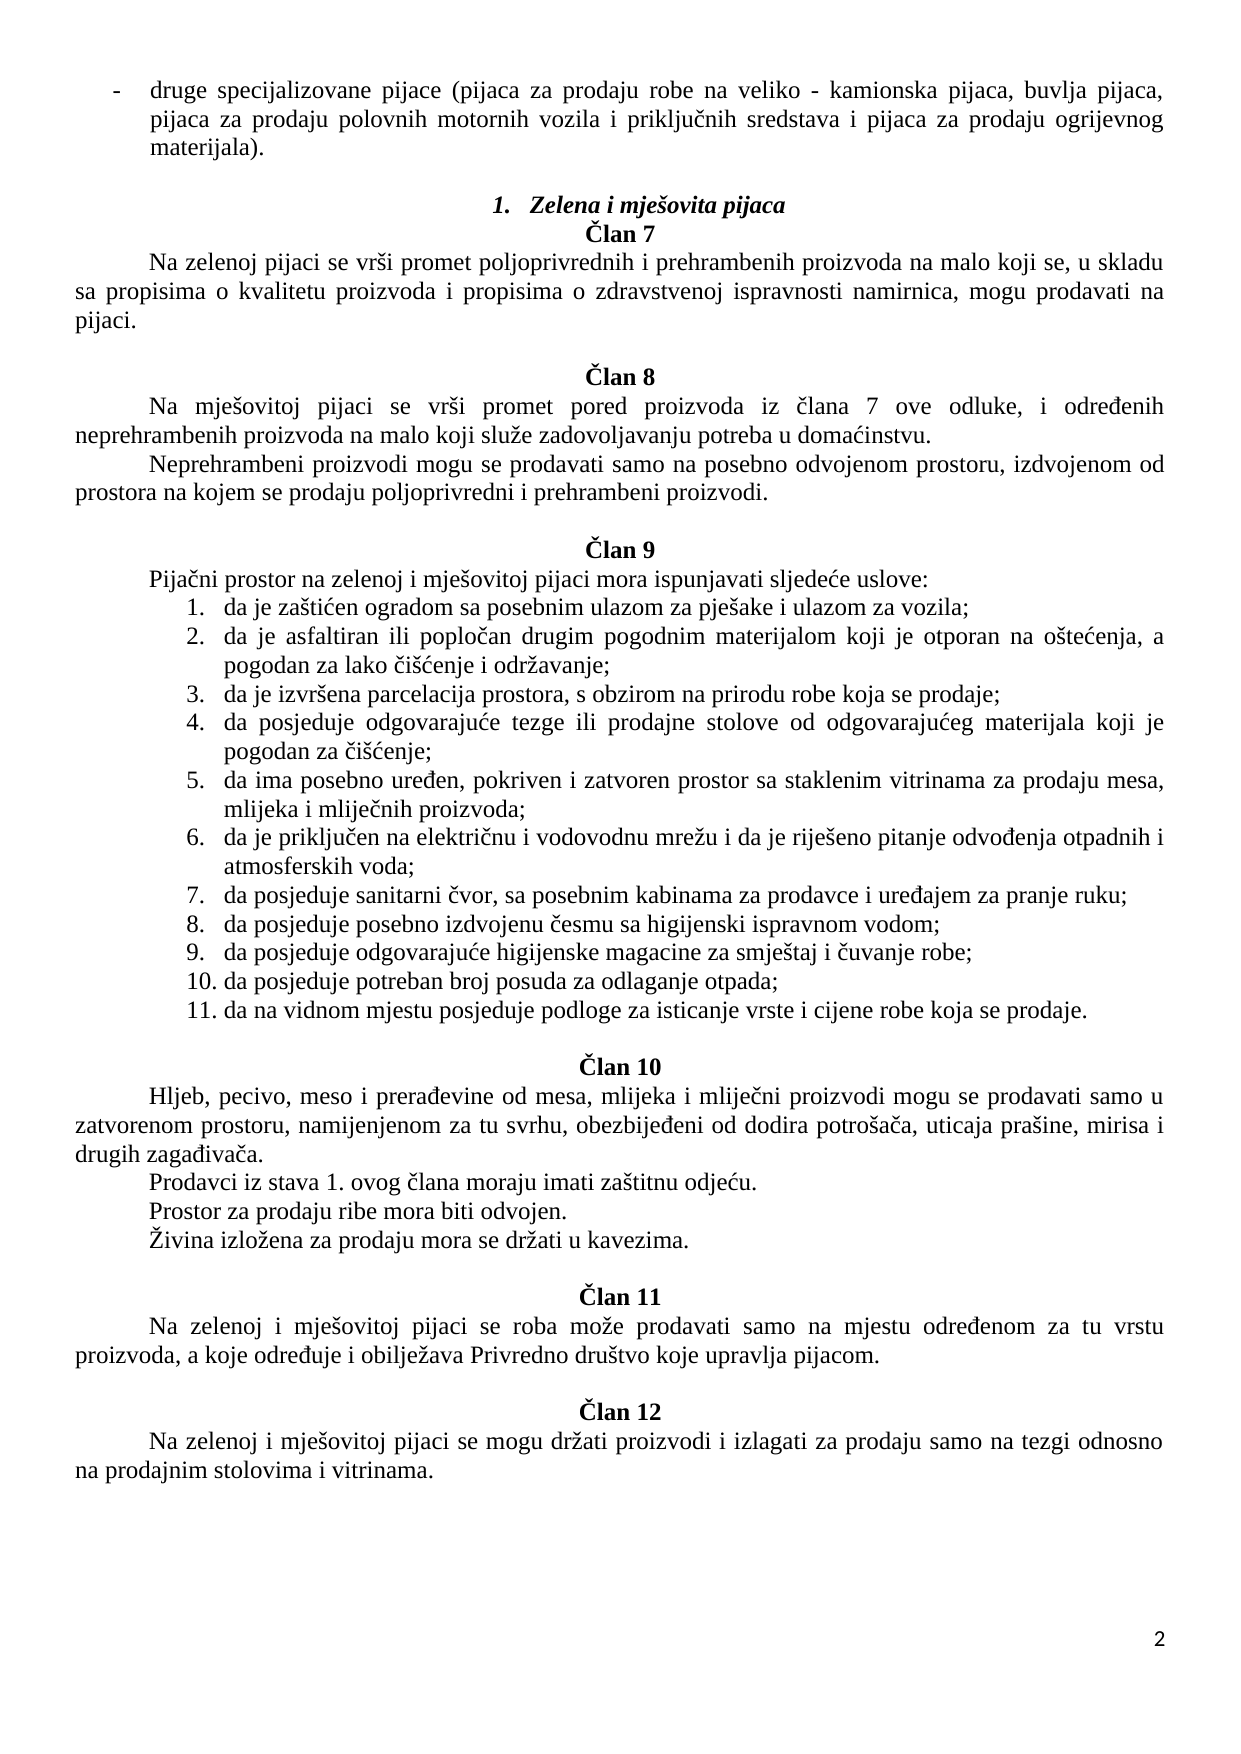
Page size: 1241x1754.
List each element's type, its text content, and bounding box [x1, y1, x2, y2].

text Član 10 [75, 1052, 1165, 1081]
text Član 8 [75, 362, 1165, 391]
list da posjeduje posebno izdvojenu česmu sa higijenski ispravnom vodom; [186, 909, 1165, 937]
text Hljeb, pecivo, meso i prerađevine od mesa, mlijeka i mliječni proizvodi mogu se prodavati samo u zatvorenom prostoru, namijenjenom za tu svrhu, obezbijeđeni od dodira potrošača, uticaja prašine, mirisa i drugih zagađivača. [75, 1081, 1165, 1167]
text Živina izložena za prodaju mora se držati u kavezima. [75, 1225, 1165, 1254]
list da je izvršena parcelacija prostora, s obzirom na prirodu robe koja se prodaje; [186, 679, 1165, 707]
list da na vidnom mjestu posjeduje podloge za isticanje vrste i cijene robe koja se prodaje. [186, 995, 1165, 1024]
text Prodavci iz stava 1. ovog člana moraju imati zaštitnu odjeću. [75, 1167, 1165, 1196]
list da ima posebno uređen, pokriven i zatvoren prostor sa staklenim vitrinama za prodaju mesa, mlijeka i mliječnih proizvoda; [186, 765, 1165, 822]
list da posjeduje sanitarni čvor, sa posebnim kabinama za prodavce i uređajem za pranje ruku; [186, 880, 1165, 909]
list da je priključen na električnu i vodovodnu mrežu i da je riješeno pitanje odvođenja otpadnih i atmosferskih voda; [186, 822, 1165, 880]
text Pijačni prostor na zelenoj i mješovitoj pijaci mora ispunjavati sljedeće uslove: [75, 564, 1165, 592]
list da posjeduje odgovarajuće higijenske magacine za smještaj i čuvanje robe; [186, 937, 1165, 966]
list da je zaštićen ogradom sa posebnim ulazom za pješake i ulazom za vozila; [186, 592, 1165, 621]
list Zelena i mješovita pijaca [112, 190, 1165, 219]
text Neprehrambeni proizvodi mogu se prodavati samo na posebno odvojenom prostoru, izdvojenom od prostora na kojem se prodaju poljoprivredni i prehrambeni proizvodi. [75, 449, 1165, 506]
text Član 7 [75, 219, 1165, 247]
text Na zelenoj i mješovitoj pijaci se roba može prodavati samo na mjestu određenom za tu vrstu proizvoda, a koje određuje i obilježava Privredno društvo koje upravlja pijacom. [75, 1311, 1165, 1369]
list druge specijalizovane pijace (pijaca za prodaju robe na veliko - kamionska pijaca, buvlja pijaca, pijaca za prodaju polovnih motornih vozila i priključnih sredstava i pijaca za prodaju ogrijevnog materijala). [112, 75, 1165, 161]
text Član 11 [75, 1282, 1165, 1311]
text Na zelenoj pijaci se vrši promet poljoprivrednih i prehrambenih proizvoda na malo koji se, u skladu sa propisima o kvalitetu proizvoda i propisima o zdravstvenoj ispravnosti namirnica, mogu prodavati na pijaci. [75, 247, 1165, 334]
text Na zelenoj i mješovitoj pijaci se mogu držati proizvodi i izlagati za prodaju samo na tezgi odnosno na prodajnim stolovima i vitrinama. [75, 1426, 1165, 1484]
list da posjeduje odgovarajuće tezge ili prodajne stolove od odgovarajućeg materijala koji je pogodan za čišćenje; [186, 707, 1165, 765]
text Član 9 [75, 535, 1165, 564]
list da je asfaltiran ili popločan drugim pogodnim materijalom koji je otporan na oštećenja, a pogodan za lako čišćenje i održavanje; [186, 621, 1165, 679]
text Član 12 [75, 1397, 1165, 1426]
text Prostor za prodaju ribe mora biti odvojen. [75, 1196, 1165, 1225]
list da posjeduje potreban broj posuda za odlaganje otpada; [186, 966, 1165, 995]
text Na mješovitoj pijaci se vrši promet pored proizvoda iz člana 7 ove odluke, i određenih neprehrambenih proizvoda na malo koji služe zadovoljavanju potreba u domaćinstvu. [75, 391, 1165, 449]
